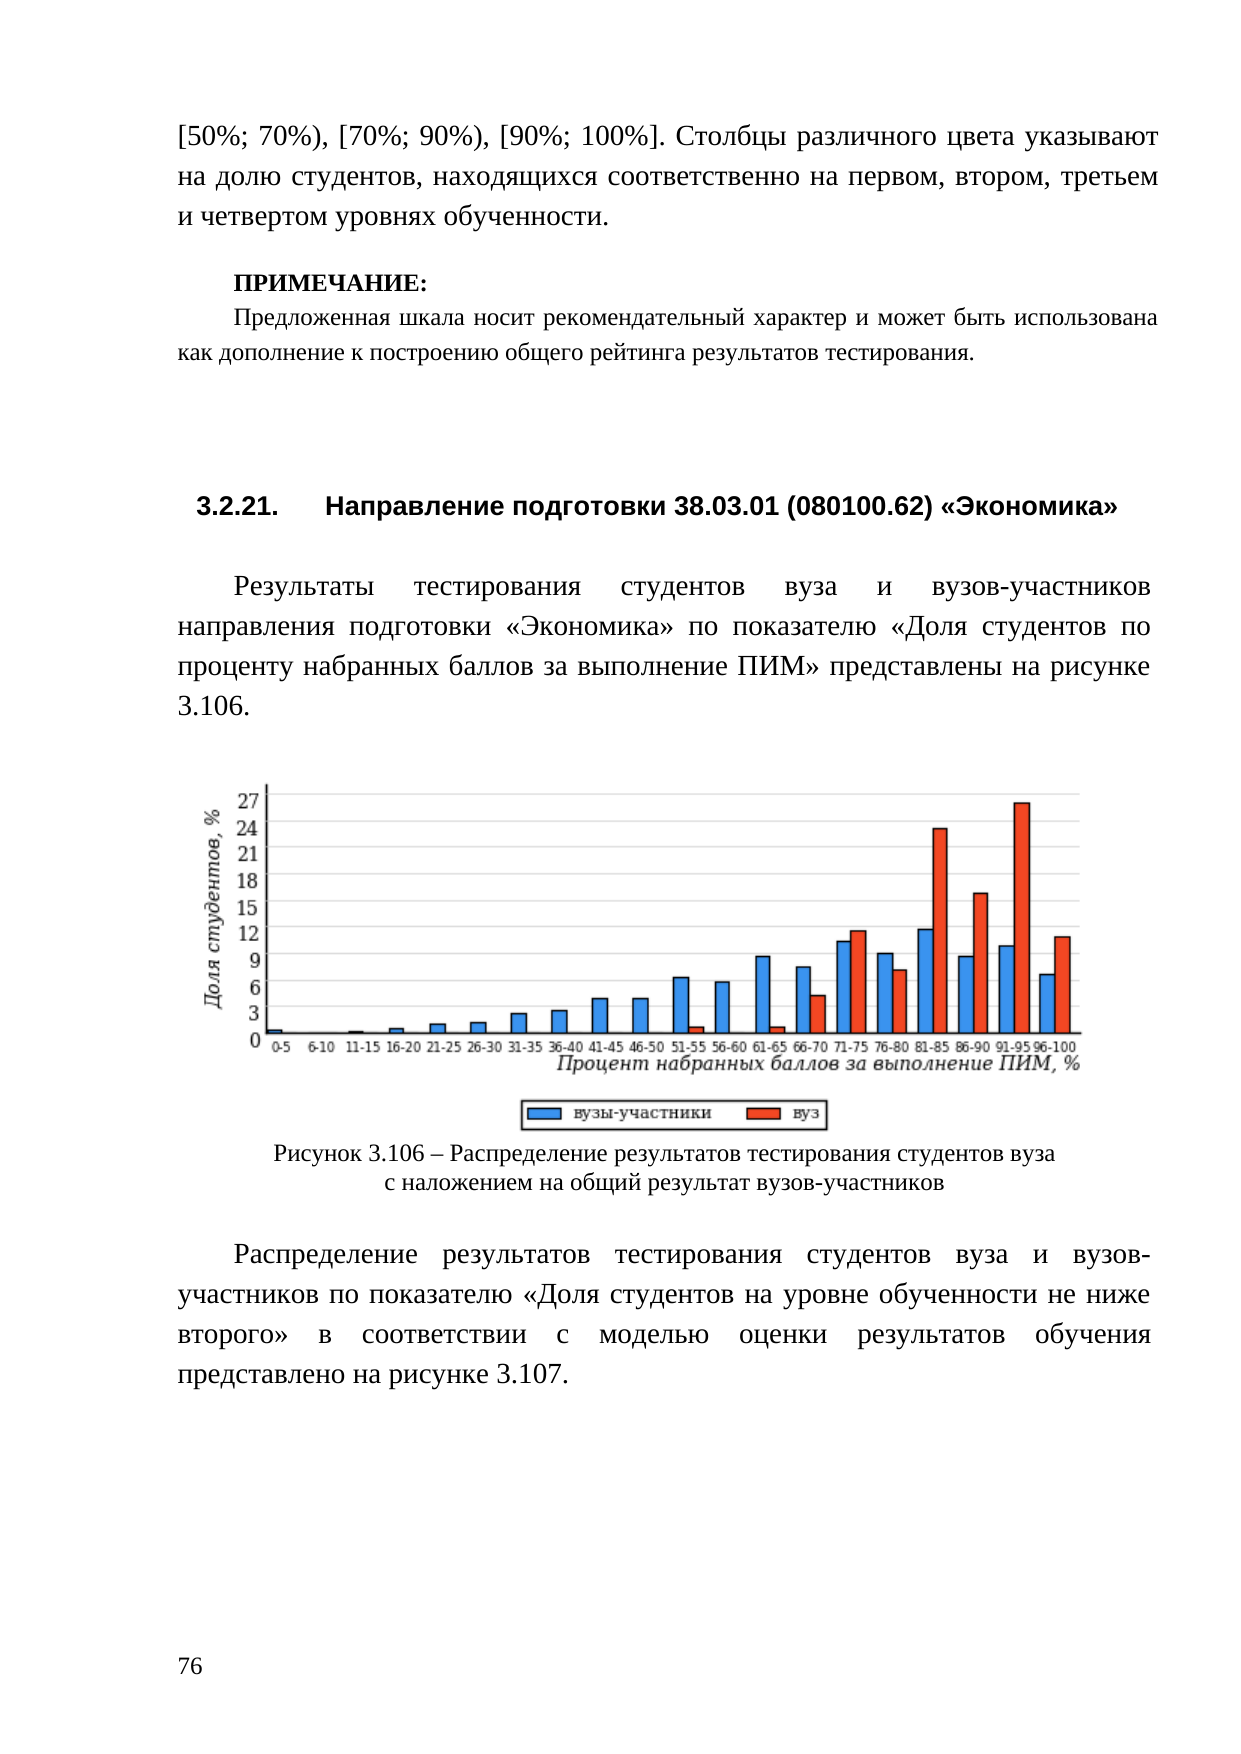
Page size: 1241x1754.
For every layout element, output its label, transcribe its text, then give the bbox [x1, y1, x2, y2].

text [177, 118, 1159, 232]
text Предложенная шкала носит рекомендательный характер и может быть использована как дополнение к построению общего рейтинга результатов тестирования. [177, 302, 1159, 365]
text Распределение результатов тестирования студентов вуза и вузов-участников по показателю «Доля студентов на уровне обученности не ниже второго» в соответствии с моделью оценки результатов обучения представлено на рисунке 3.107. [177, 1236, 1152, 1390]
picture [191, 763, 1137, 1138]
text Направление подготовки 38.03.01 (080100.62) «Экономика» [196, 490, 1152, 521]
text ПРИМЕЧАНИЕ: [177, 268, 1159, 296]
text Результаты тестирования студентов вуза и вузов-участников направления подготовки «Экономика» по показателю «Доля студентов по проценту набранных баллов за выполнение ПИМ» представлены на рисунке 3.106. [177, 568, 1152, 722]
